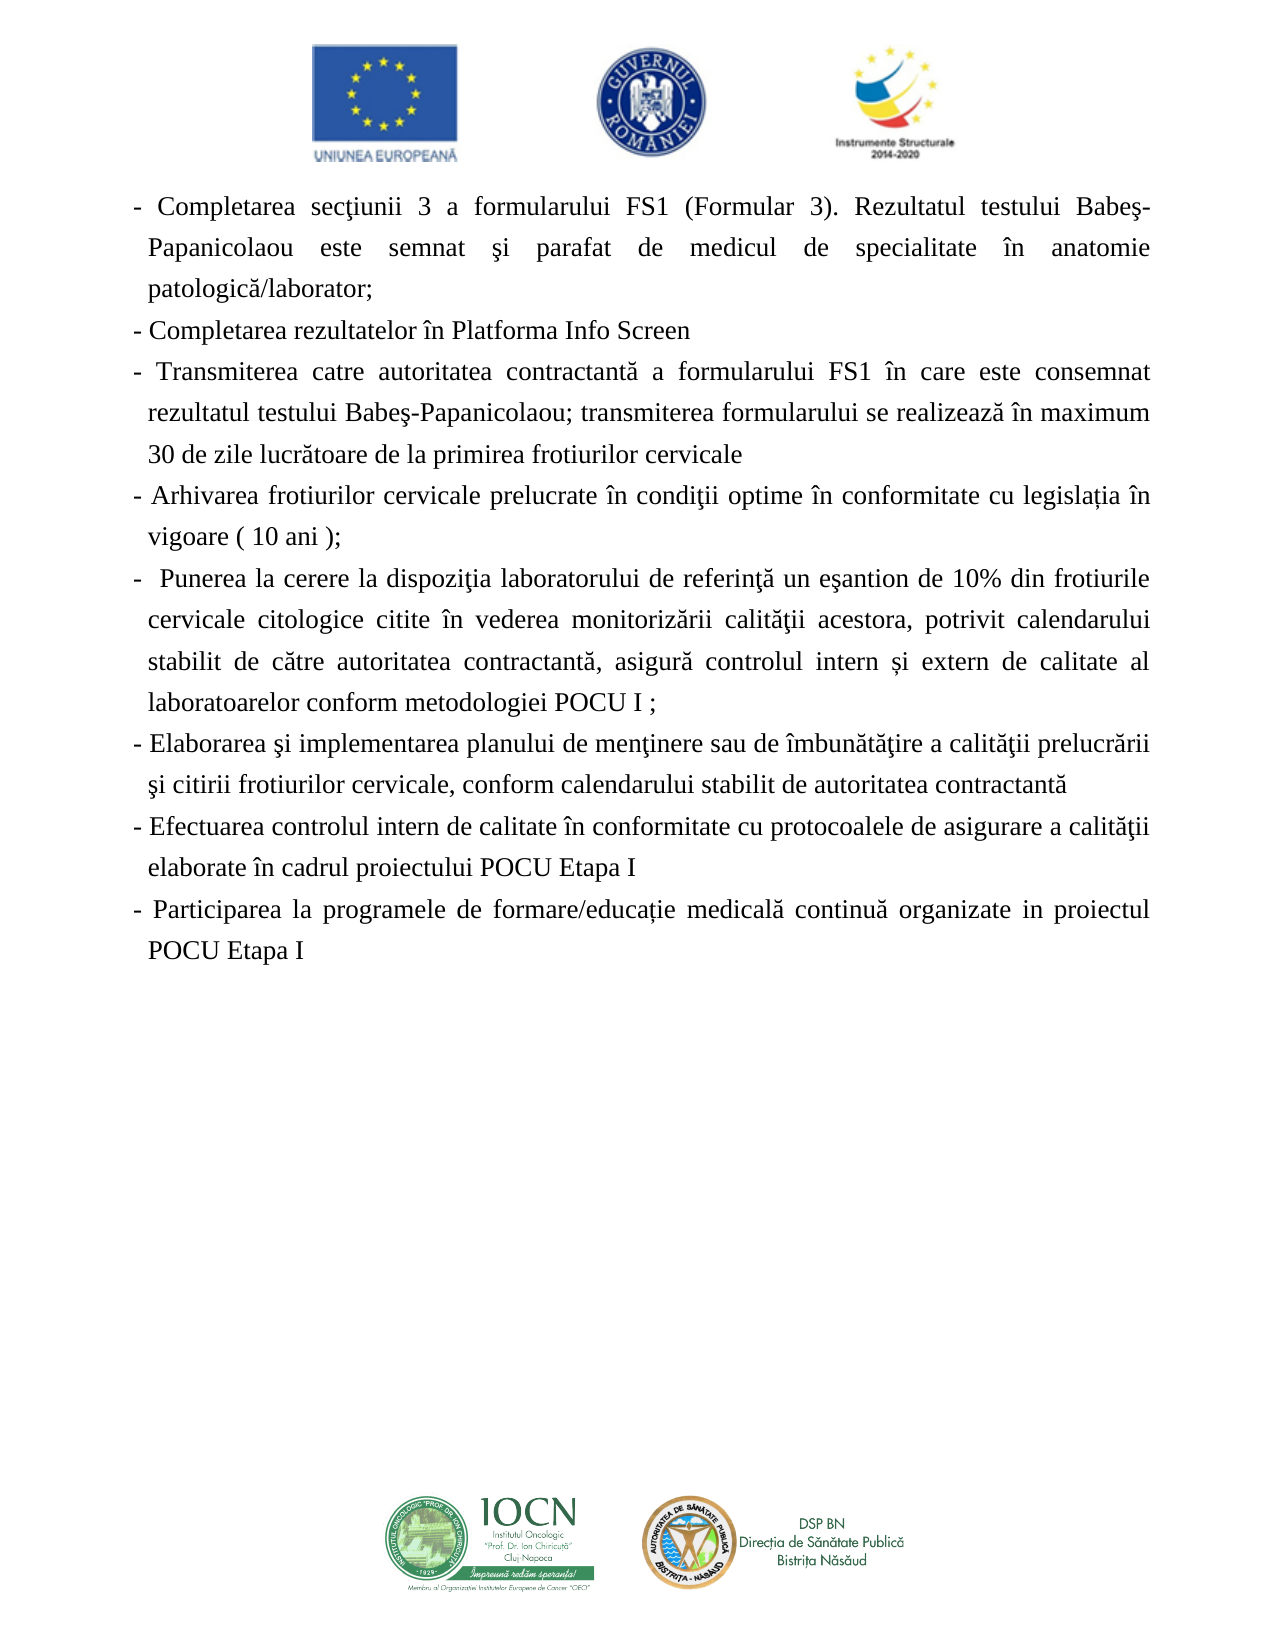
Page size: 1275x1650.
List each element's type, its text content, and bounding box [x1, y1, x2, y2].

text - Completarea secţiunii 3 a formularului FS1 (Formular 3). Rezultatul testului Babeş-Papanicolaou este semnat şi parafat de medicul de specialitate în anatomie patologică/laborator; [133, 190, 1152, 303]
picture [381, 1492, 904, 1592]
text - Punerea la cerere la dispoziţia laboratorului de referinţă un eşantion de 10% din frotiurile cervicale citologice citite în vederea monitorizării calităţii acestora, potrivit calendarului stabilit de către autoritatea contractantă, asigură controlul intern și extern de calitate al laboratoarelor conform metodologiei POCU I ; [133, 562, 1152, 717]
text - Transmiterea catre autoritatea contractantă a formularului FS1 în care este consemnat rezultatul testului Babeş-Papanicolaou; transmiterea formularului se realizează în maximum 30 de zile lucrătoare de la primirea frotiurilor cervicale [133, 355, 1152, 469]
text - Elaborarea şi implementarea planului de menţinere sau de îmbunătăţire a calităţii prelucrării şi citirii frotiurilor cervicale, conform calendarului stabilit de autoritatea contractantă [133, 727, 1152, 800]
picture [312, 44, 973, 162]
text - Arhivarea frotiurilor cervicale prelucrate în condiţii optime în conformitate cu legislația în vigoare ( 10 ani ); [133, 479, 1152, 552]
text - Efectuarea controlul intern de calitate în conformitate cu protocoalele de asigurare a calităţii elaborate în cadrul proiectului POCU Etapa I [133, 810, 1152, 882]
text - Participarea la programele de formare/educație medicală continuă organizate in proiectul POCU Etapa I [133, 893, 1152, 965]
text - Completarea rezultatelor în Platforma Info Screen [133, 314, 1152, 345]
